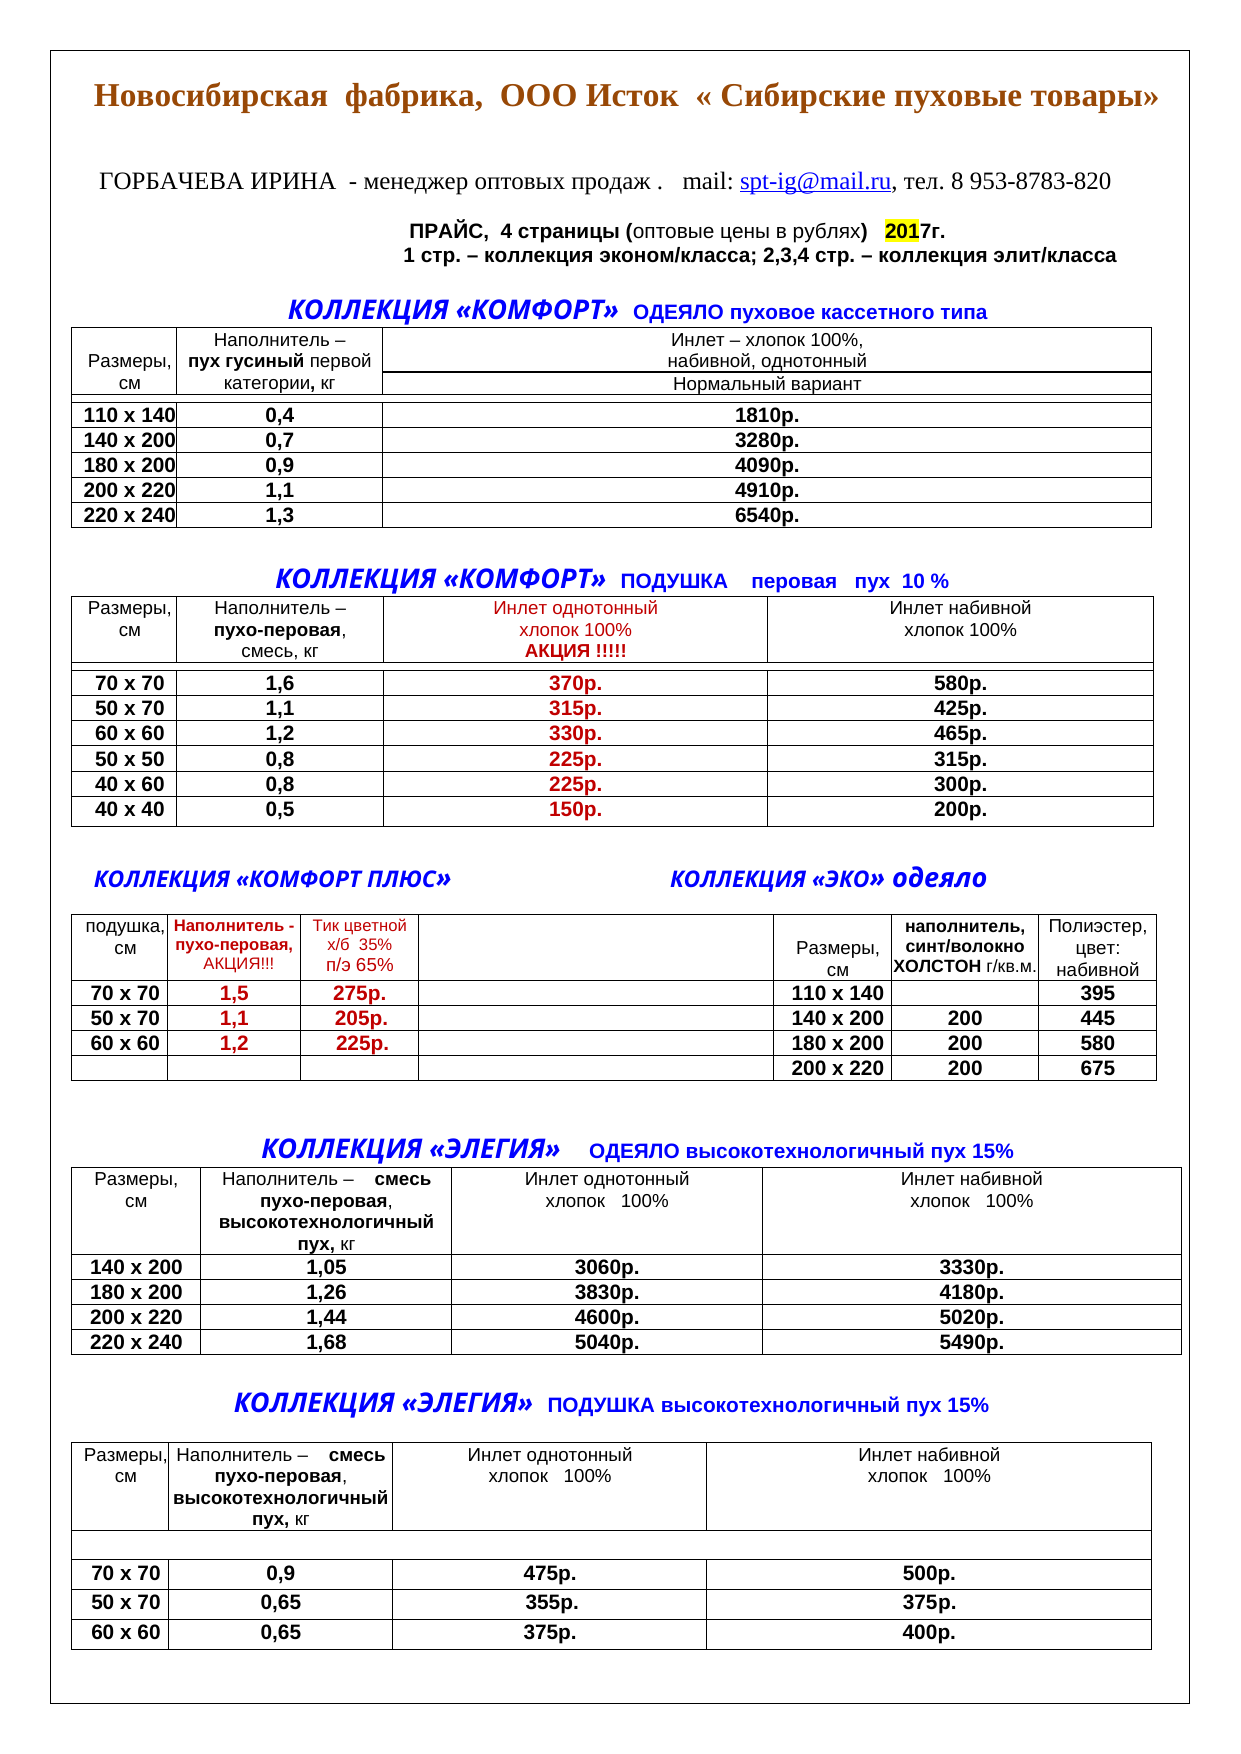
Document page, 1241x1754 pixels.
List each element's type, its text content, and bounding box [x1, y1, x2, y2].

table_cell [419, 981, 773, 1005]
text 1 стр. – коллекция эконом/класса; 2,3,4 стр. – коллекция элит/класса [75, 242, 1181, 266]
table_cell 1,26 [201, 1280, 451, 1304]
table_cell 50 х 70 [72, 696, 176, 720]
table_cell [419, 1056, 773, 1080]
table_cell 225р. [301, 1031, 418, 1055]
table_cell 1,1 [177, 478, 382, 502]
table_cell 140 х 200 [72, 1255, 200, 1279]
table_cell 70 х 70 [72, 981, 167, 1005]
table_cell 60 х 60 [72, 721, 176, 745]
table_cell 1,68 [201, 1330, 451, 1354]
table_cell 1,2 [177, 721, 383, 745]
table_cell 200 [892, 1031, 1038, 1055]
table_cell 150р. [384, 797, 767, 826]
table_cell [72, 663, 1153, 670]
table_cell 6540р. [383, 503, 1151, 527]
table_cell 180 х 200 [774, 1031, 891, 1055]
table_header Размеры, см [72, 328, 176, 394]
table_header Наполнитель – смесь пухо-перовая, высокотехнологичный пух, кг [201, 1168, 451, 1254]
table_cell Инлет однотонный хлопок 100% АКЦИЯ !!!!! [384, 597, 767, 662]
table_cell 225р. [384, 772, 767, 796]
text ПРАЙС, 4 страницы (оптовые цены в рублях) 2017г. [75, 218, 1181, 242]
table_cell 0,8 [177, 746, 383, 771]
table_cell 50 х 70 [72, 1006, 167, 1030]
table_cell 315р. [768, 746, 1153, 771]
table_cell 200 [892, 1006, 1038, 1030]
table_cell 110 х 140 [774, 981, 891, 1005]
table_cell 140 х 200 [774, 1006, 891, 1030]
table_cell КОЛЛЕКЦИЯ «ЭЛЕГИЯ» ПОДУШКА высокотехнологичный пух 15% [71, 1355, 1151, 1442]
table_cell 4600р. [452, 1305, 762, 1329]
table_cell 200р. [768, 797, 1153, 826]
table_cell 0,8 [177, 772, 383, 796]
table_cell 140 х 200 [72, 428, 176, 452]
table_cell Размеры, см [72, 597, 176, 662]
table_cell 370р. [384, 671, 767, 695]
text КОЛЛЕКЦИЯ «ЭЛЕГИЯ» ОДЕЯЛО высокотехнологичный пух 15% [94, 1130, 1181, 1167]
table_cell 580 [1039, 1031, 1156, 1055]
table_cell 4910р. [383, 478, 1151, 502]
table_cell 500р. [707, 1560, 1151, 1589]
table_header Наполнитель – пух гусиный первой категории, кг [177, 328, 382, 394]
table_cell 220 х 240 [72, 1330, 200, 1354]
table_cell [892, 981, 1038, 1005]
table_cell 675 [1039, 1056, 1156, 1080]
table_cell 1810р. [383, 403, 1151, 427]
table_cell Инлет набивной хлопок 100% [707, 1443, 1151, 1529]
table_cell 1,2 [168, 1031, 300, 1055]
table_cell 425р. [768, 696, 1153, 720]
table_cell 50 х 50 [72, 746, 176, 771]
table_cell 0,65 [169, 1590, 392, 1619]
table_cell 375р. [393, 1620, 706, 1649]
table_header КОЛЛЕКЦИЯ «КОМФОРТ» ПОДУШКА перовая пух 10 % [71, 559, 1153, 596]
table_cell 1,05 [201, 1255, 451, 1279]
table_cell [72, 1531, 1151, 1559]
table_cell 315р. [384, 696, 767, 720]
table_cell 205р. [301, 1006, 418, 1030]
table_cell [72, 395, 1151, 402]
table_cell 0,4 [177, 403, 382, 427]
table_header Инлет набивной хлопок 100% [763, 1168, 1181, 1254]
table_cell 200 [892, 1056, 1038, 1080]
table_header Наполнитель -пухо-перовая, АКЦИЯ!!! [168, 915, 300, 980]
table_cell 1,3 [177, 503, 382, 527]
table_cell 0,9 [169, 1560, 392, 1589]
table_cell 40 х 40 [72, 797, 176, 826]
table_cell 0,5 [177, 797, 383, 826]
table_cell Наполнитель – смесь пухо-перовая, высокотехнологичный пух, кг [169, 1443, 392, 1529]
table_cell 200 х 220 [774, 1056, 891, 1080]
table_cell [419, 1031, 773, 1055]
table_cell [419, 1006, 773, 1030]
table_cell [168, 1056, 300, 1080]
table_cell Нормальный вариант [383, 373, 1151, 394]
text КОЛЛЕКЦИЯ «КОМФОРТ» Одеяло пуховое кассетного типа [94, 290, 1181, 327]
table_cell 355р. [393, 1590, 706, 1619]
table_cell 375р. [707, 1590, 1151, 1619]
table_cell 445 [1039, 1006, 1156, 1030]
table_cell Размеры, см [72, 1443, 168, 1529]
table_cell 225р. [384, 746, 767, 771]
table_cell 180 х 200 [72, 453, 176, 477]
table_cell [301, 1056, 418, 1080]
table_cell 465р. [768, 721, 1153, 745]
table_cell 1,5 [168, 981, 300, 1005]
table_header подушка, см [72, 915, 167, 980]
table_cell 4090р. [383, 453, 1151, 477]
table_header Инлет однотонный хлопок 100% [452, 1168, 762, 1254]
table_header [419, 915, 773, 980]
table_cell 70 х 70 [72, 1560, 168, 1589]
table_cell 200 х 220 [72, 1305, 200, 1329]
table_cell 3330р. [763, 1255, 1181, 1279]
table_cell 580р. [768, 671, 1153, 695]
table_cell 5020р. [763, 1305, 1181, 1329]
table_cell 1,6 [177, 671, 383, 695]
table_cell 220 х 240 [72, 503, 176, 527]
table_cell 3280р. [383, 428, 1151, 452]
text ГОРБАЧЕВА ИРИНА - менеджер оптовых продаж . mail: spt-ig@mail.ru, тел. 8 953-8783-820 [75, 166, 1181, 194]
table_cell Наполнитель – пухо-перовая, смесь, кг [177, 597, 383, 662]
table_cell 40 х 60 [72, 772, 176, 796]
table_cell Инлет набивной хлопок 100% [768, 597, 1153, 662]
table_cell 330р. [384, 721, 767, 745]
table_header Инлет – хлопок 100%, набивной, однотонный [383, 328, 1151, 371]
table_cell 0,9 [177, 453, 382, 477]
table_cell 70 х 70 [72, 671, 176, 695]
table_cell 180 х 200 [72, 1280, 200, 1304]
table_cell 4180р. [763, 1280, 1181, 1304]
table_cell 110 х 140 [72, 403, 176, 427]
table_header наполнитель, синт/волокно ХОЛСТОН г/кв.м. [892, 915, 1038, 980]
table_header Тик цветной х/б 35% п/э 65% [301, 915, 418, 980]
table_cell Инлет однотонный хлопок 100% [393, 1443, 706, 1529]
table_cell 3060р. [452, 1255, 762, 1279]
table_cell 0,65 [169, 1620, 392, 1649]
table_cell 200 х 220 [72, 478, 176, 502]
table_cell 60 х 60 [72, 1031, 167, 1055]
table_cell 1,44 [201, 1305, 451, 1329]
table_cell 275р. [301, 981, 418, 1005]
table_header Размеры, см [774, 915, 891, 980]
table_cell 5490р. [763, 1330, 1181, 1354]
table_cell 3830р. [452, 1280, 762, 1304]
table_cell 400р. [707, 1620, 1151, 1649]
table_header Полиэстер, цвет: набивной [1039, 915, 1156, 980]
table_cell 5040р. [452, 1330, 762, 1354]
table_cell 60 х 60 [72, 1620, 168, 1649]
table_cell 300р. [768, 772, 1153, 796]
text КОЛЛЕКЦИЯ «КОМФОРТ ПЛЮС» КОЛЛЕКЦИЯ «ЭКО» одеяло [94, 858, 1181, 895]
table_cell 0,7 [177, 428, 382, 452]
table_cell [72, 1056, 167, 1080]
table_cell 475р. [393, 1560, 706, 1589]
table_cell 1,1 [168, 1006, 300, 1030]
text Новосибирская фабрика, ООО Исток « Сибирские пуховые товары» [94, 75, 1181, 113]
table_cell 395 [1039, 981, 1156, 1005]
table_header Размеры, см [72, 1168, 200, 1254]
table_cell 50 х 70 [72, 1590, 168, 1619]
table_cell 1,1 [177, 696, 383, 720]
